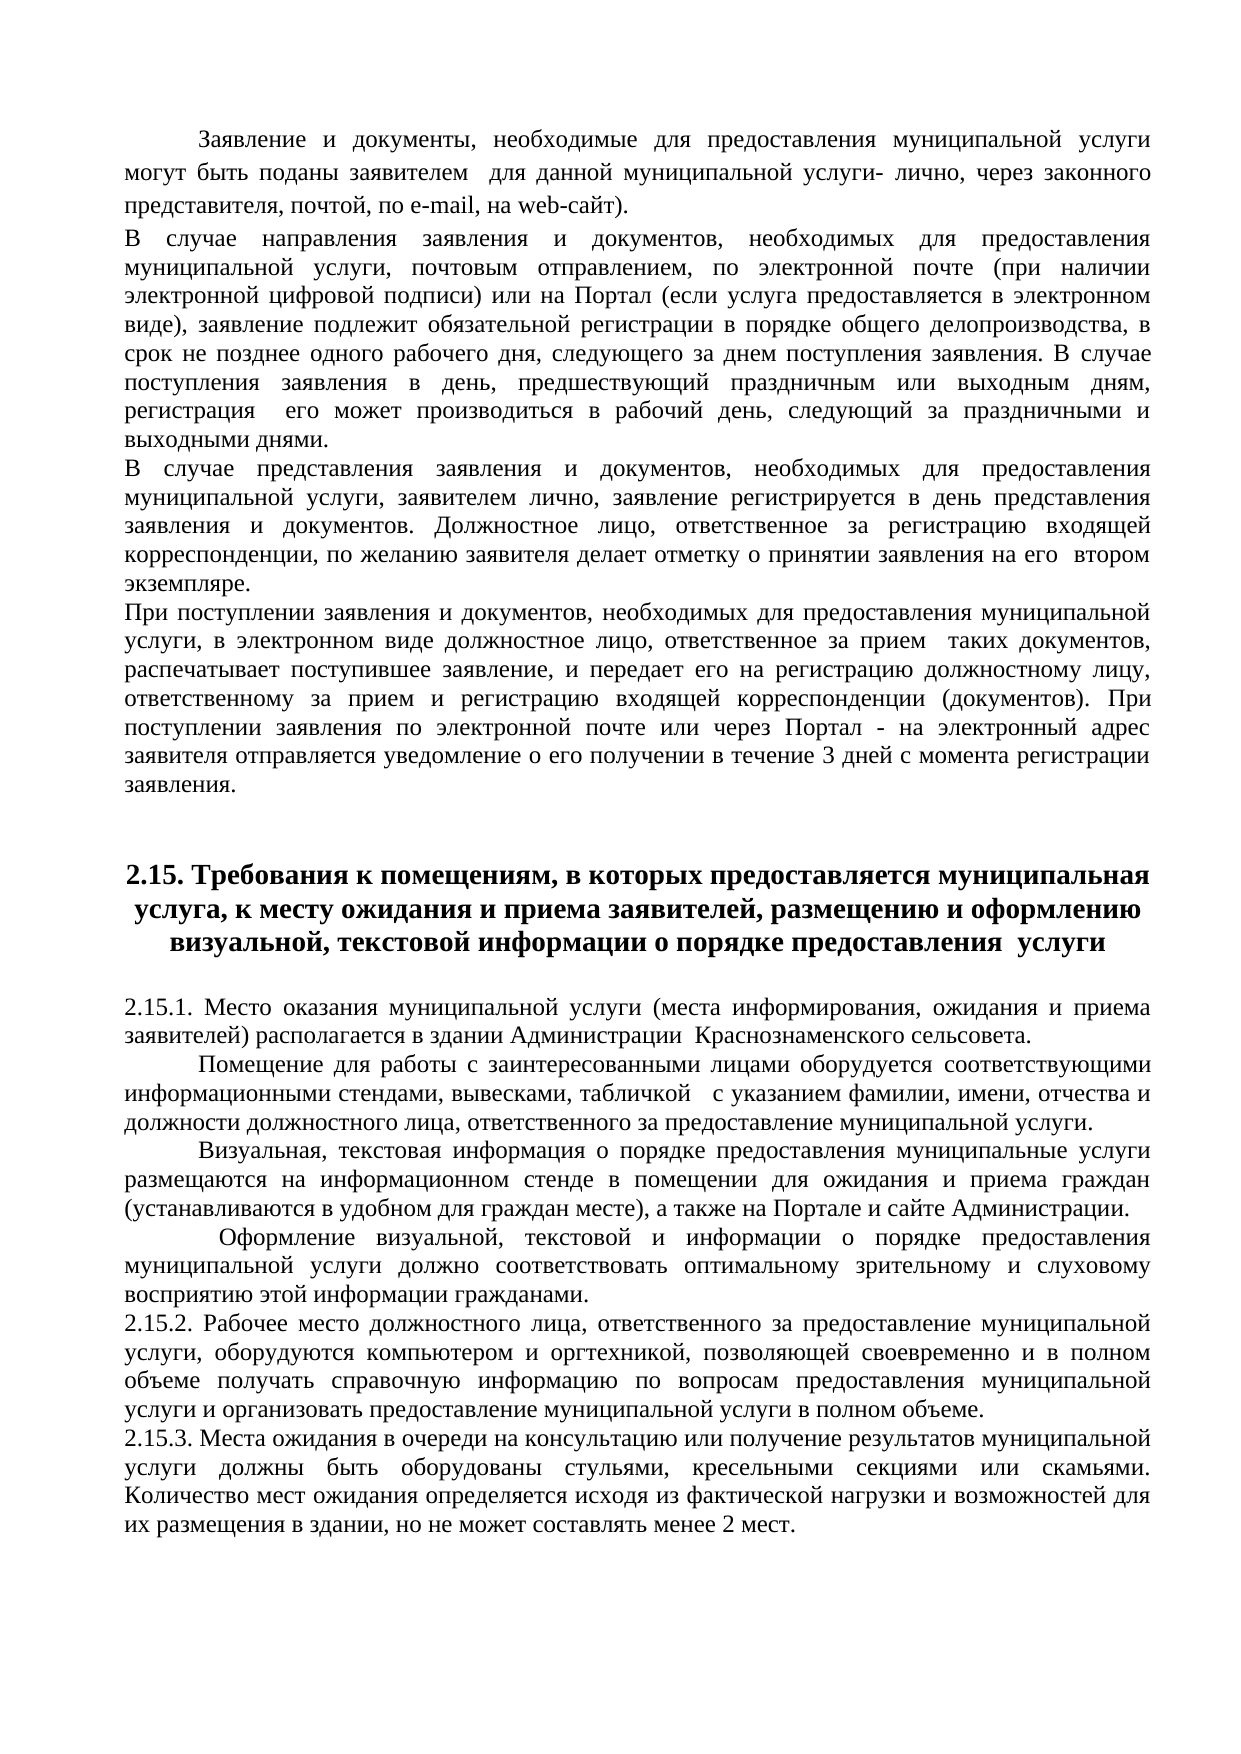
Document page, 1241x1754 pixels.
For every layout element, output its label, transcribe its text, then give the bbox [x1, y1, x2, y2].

text При поступлении заявления и документов, необходимых для предоставления муниципальной услуги, в электронном виде должностное лицо, ответственное за прием таких документов, распечатывает поступившее заявление, и передает его на регистрацию должностному лицу, ответственному за прием и регистрацию входящей корреспонденции (документов). При поступлении заявления по электронной почте или через Портал - на электронный адрес заявителя отправляется уведомление о его получении в течение 3 дней с момента регистрации заявления. [124, 597, 1152, 798]
text 2.15.3. Места ожидания в очереди на консультацию или получение результатов муниципальной услуги должны быть оборудованы стульями, кресельными секциями или скамьями. Количество мест ожидания определяется исходя из фактической нагрузки и возможностей для их размещения в здании, но не может составлять менее 2 мест. [124, 1423, 1152, 1538]
text 2.15. Требования к помещениям, в которых предоставляется муниципальная услуга, к месту ожидания и приема заявителей, размещению и оформлению визуальной, текстовой информации о порядке предоставления услуги [124, 857, 1152, 958]
text В случае направления заявления и документов, необходимых для предоставления муниципальной услуги, почтовым отправлением, по электронной почте (при наличии электронной цифровой подписи) или на Портал (если услуга предоставляется в электронном виде), заявление подлежит обязательной регистрации в порядке общего делопроизводства, в срок не позднее одного рабочего дня, следующего за днем поступления заявления. В случае поступления заявления в день, предшествующий праздничным или выходным дням, регистрация его может производиться в рабочий день, следующий за праздничными и выходными днями. [124, 223, 1152, 453]
text Помещение для работы с заинтересованными лицами оборудуется соответствующими информационными стендами, вывесками, табличкой с указанием фамилии, имени, отчества и должности должностного лица, ответственного за предоставление муниципальной услуги. [124, 1049, 1152, 1135]
text В случае представления заявления и документов, необходимых для предоставления муниципальной услуги, заявителем лично, заявление регистрируется в день представления заявления и документов. Должностное лицо, ответственное за регистрацию входящей корреспонденции, по желанию заявителя делает отметку о принятии заявления на его втором экземпляре. [124, 453, 1152, 597]
text 2.15.2. Рабочее место должностного лица, ответственного за предоставление муниципальной услуги, оборудуются компьютером и оргтехникой, позволяющей своевременно и в полном объеме получать справочную информацию по вопросам предоставления муниципальной услуги и организовать предоставление муниципальной услуги в полном объеме. [124, 1308, 1152, 1423]
text Заявление и документы, необходимые для предоставления муниципальной услуги могут быть поданы заявителем для данной муниципальной услуги- лично, через законного представителя, почтой, по е-mail, на web-сайт). [124, 124, 1152, 219]
text Визуальная, текстовая информация о порядке предоставления муниципальные услуги размещаются на информационном стенде в помещении для ожидания и приема граждан (устанавливаются в удобном для граждан месте), а также на Портале и сайте Администрации. [124, 1135, 1152, 1222]
text 2.15.1. Место оказания муниципальной услуги (места информирования, ожидания и приема заявителей) располагается в здании Администрации Краснознаменского сельсовета. [124, 992, 1152, 1049]
text Оформление визуальной, текстовой и информации о порядке предоставления муниципальной услуги должно соответствовать оптимальному зрительному и слуховому восприятию этой информации гражданами. [124, 1222, 1152, 1308]
